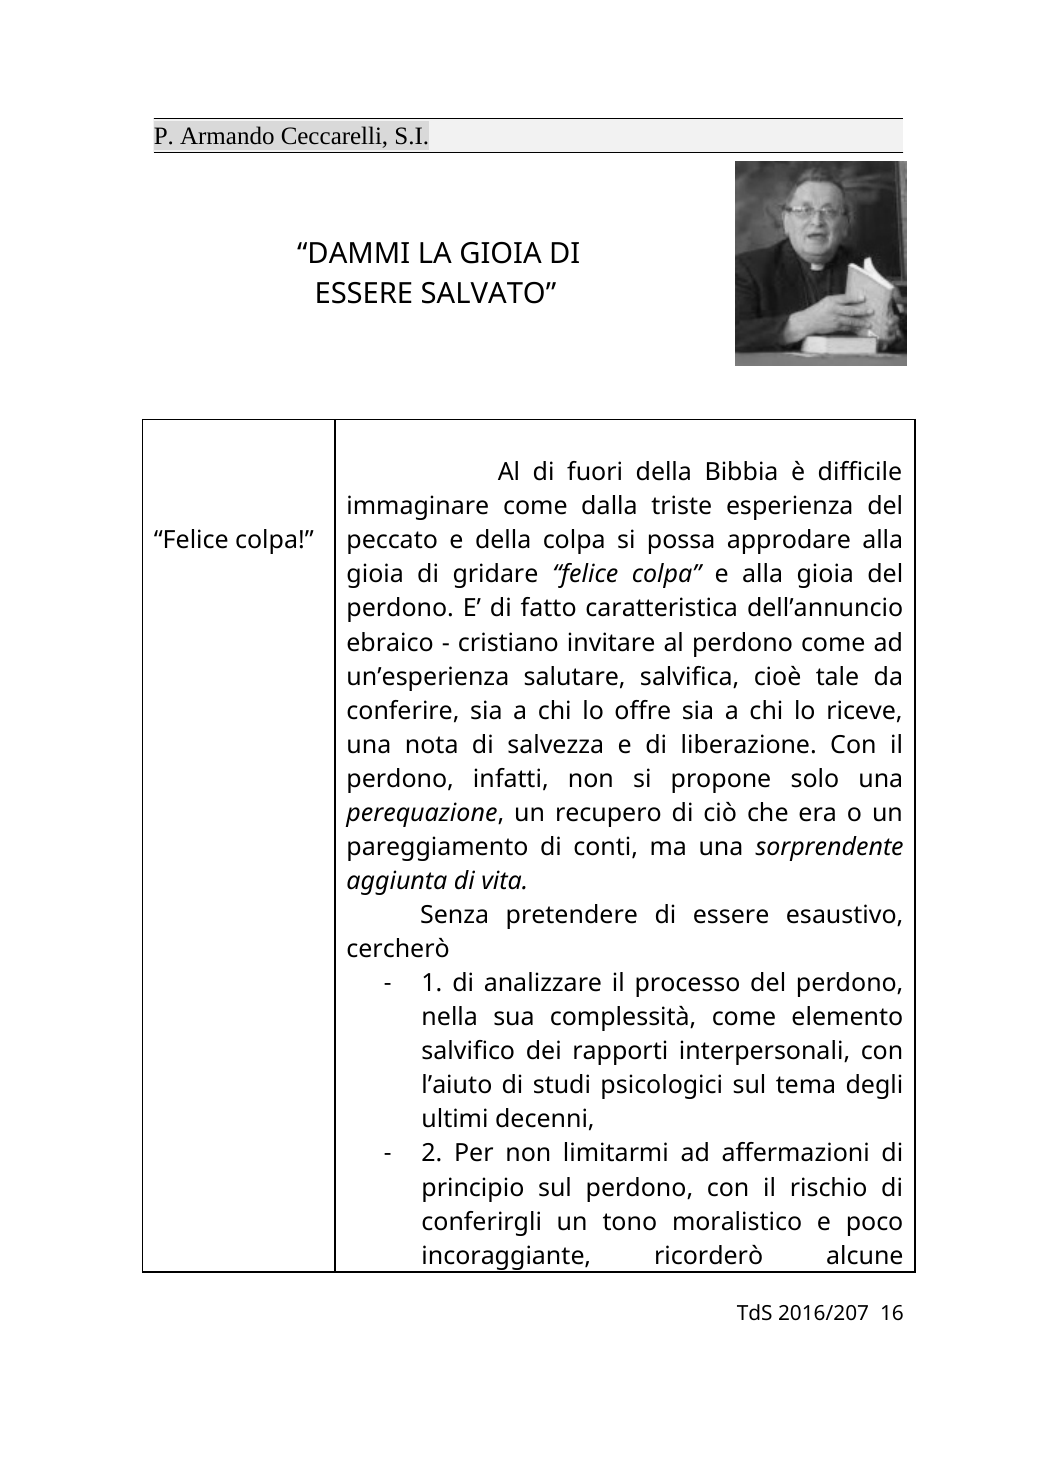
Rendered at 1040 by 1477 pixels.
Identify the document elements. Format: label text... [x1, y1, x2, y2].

text ESSERE SALVATO” [153, 272, 735, 312]
text “DAMMI LA GIOIA DI [153, 233, 735, 272]
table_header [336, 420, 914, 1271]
text P. Armando Ceccarelli, S.I. [153, 119, 903, 153]
picture [735, 161, 907, 366]
